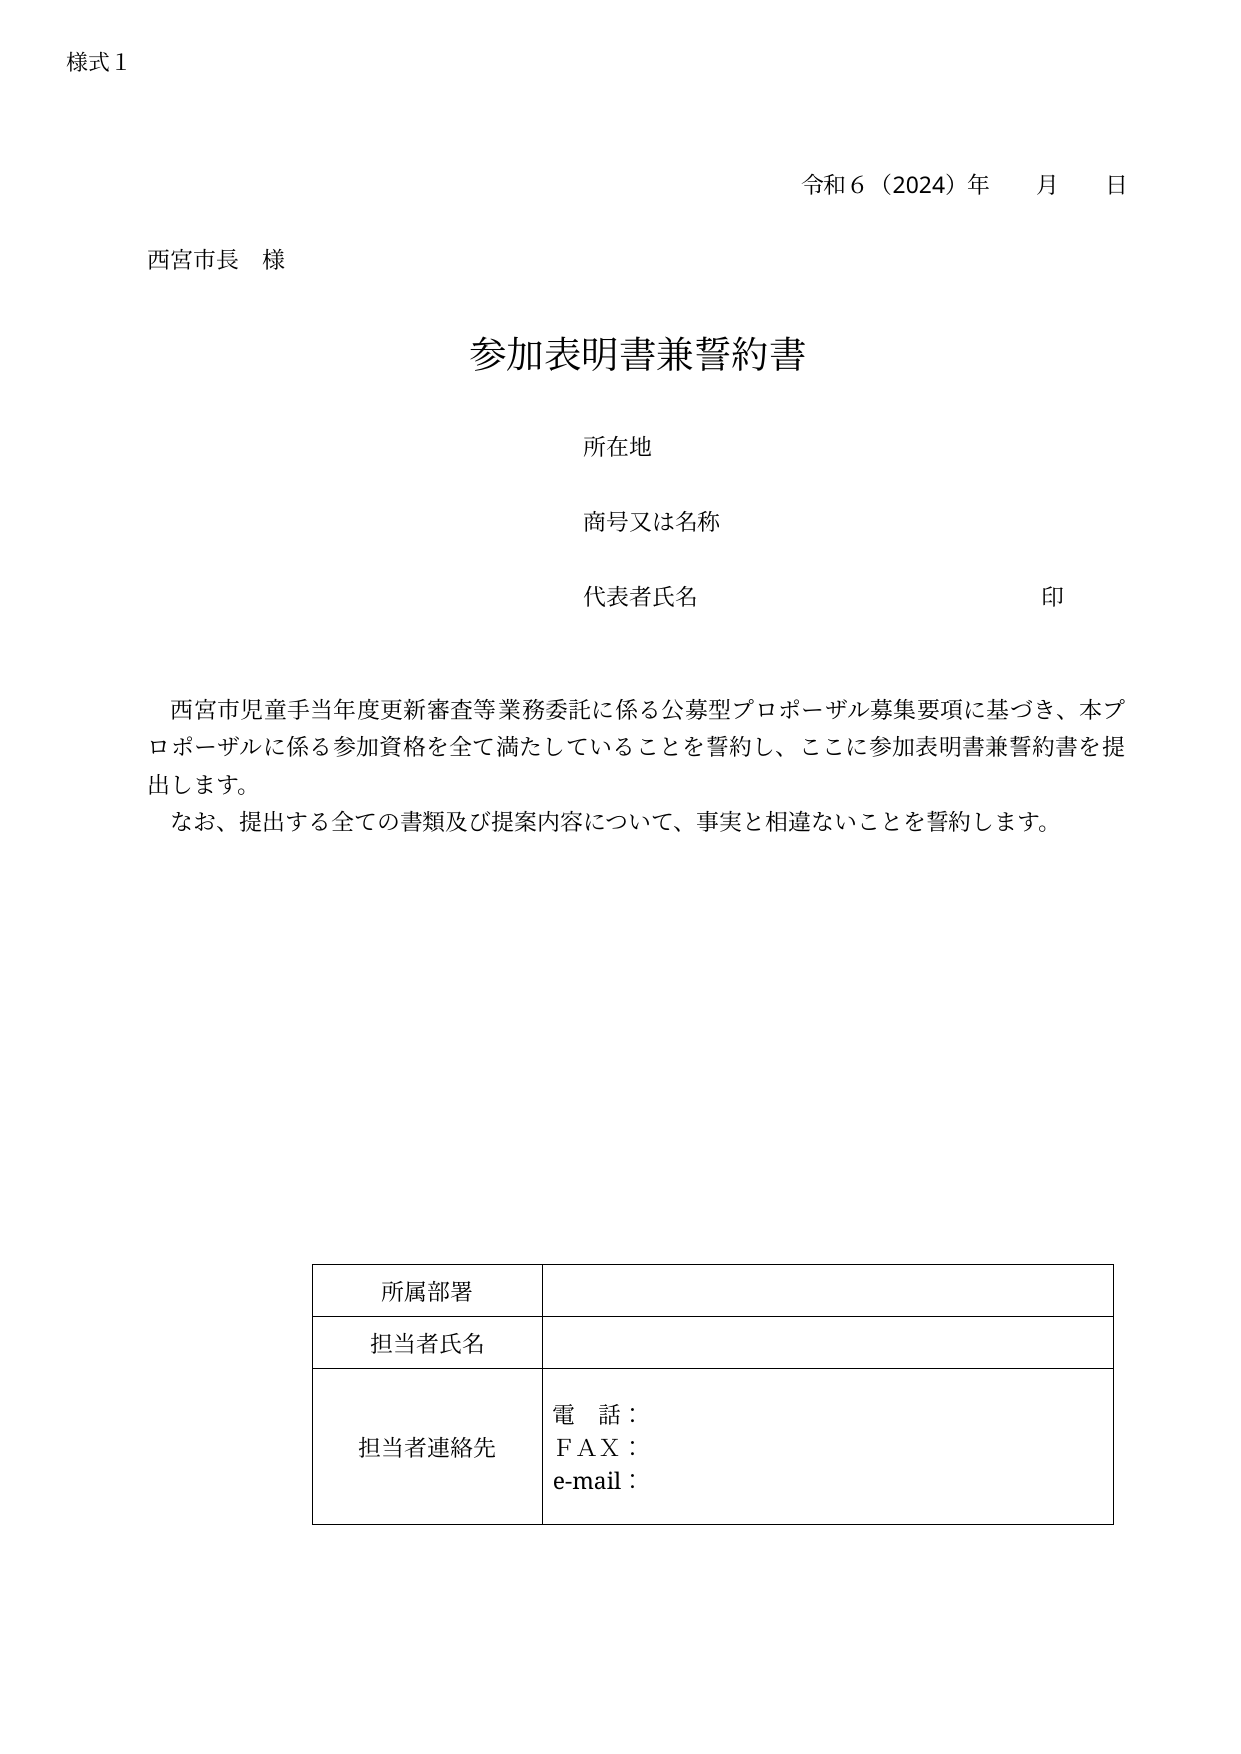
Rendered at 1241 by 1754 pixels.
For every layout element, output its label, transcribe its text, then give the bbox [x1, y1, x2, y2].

text 西宮市児童手当年度更新審査等業務委託に係る公募型プロポーザル募集要項に基づき、本プロポーザルに係る参加資格を全て満たしていることを誓約し、ここに参加表明書兼誓約書を提出します。 [148, 689, 1128, 802]
text 代表者氏名 印 [148, 577, 1128, 614]
table_header 所属部署 [313, 1265, 542, 1316]
text 令和６（2024）年 月 日 [148, 164, 1128, 202]
table_cell 電 話： ＦＡＸ： e-mail： [543, 1369, 1113, 1524]
text 西宮市長 様 [148, 239, 1128, 277]
table_cell 担当者氏名 [313, 1317, 542, 1368]
table_cell [543, 1317, 1113, 1368]
text 商号又は名称 [148, 502, 1128, 539]
text 所在地 [148, 427, 1128, 464]
table_header [543, 1265, 1113, 1316]
text なお、提出する全ての書類及び提案内容について、事実と相違ないことを誓約します。 [148, 802, 1128, 839]
table_cell 担当者連絡先 [313, 1369, 542, 1524]
text 参加表明書兼誓約書 [148, 314, 1128, 389]
